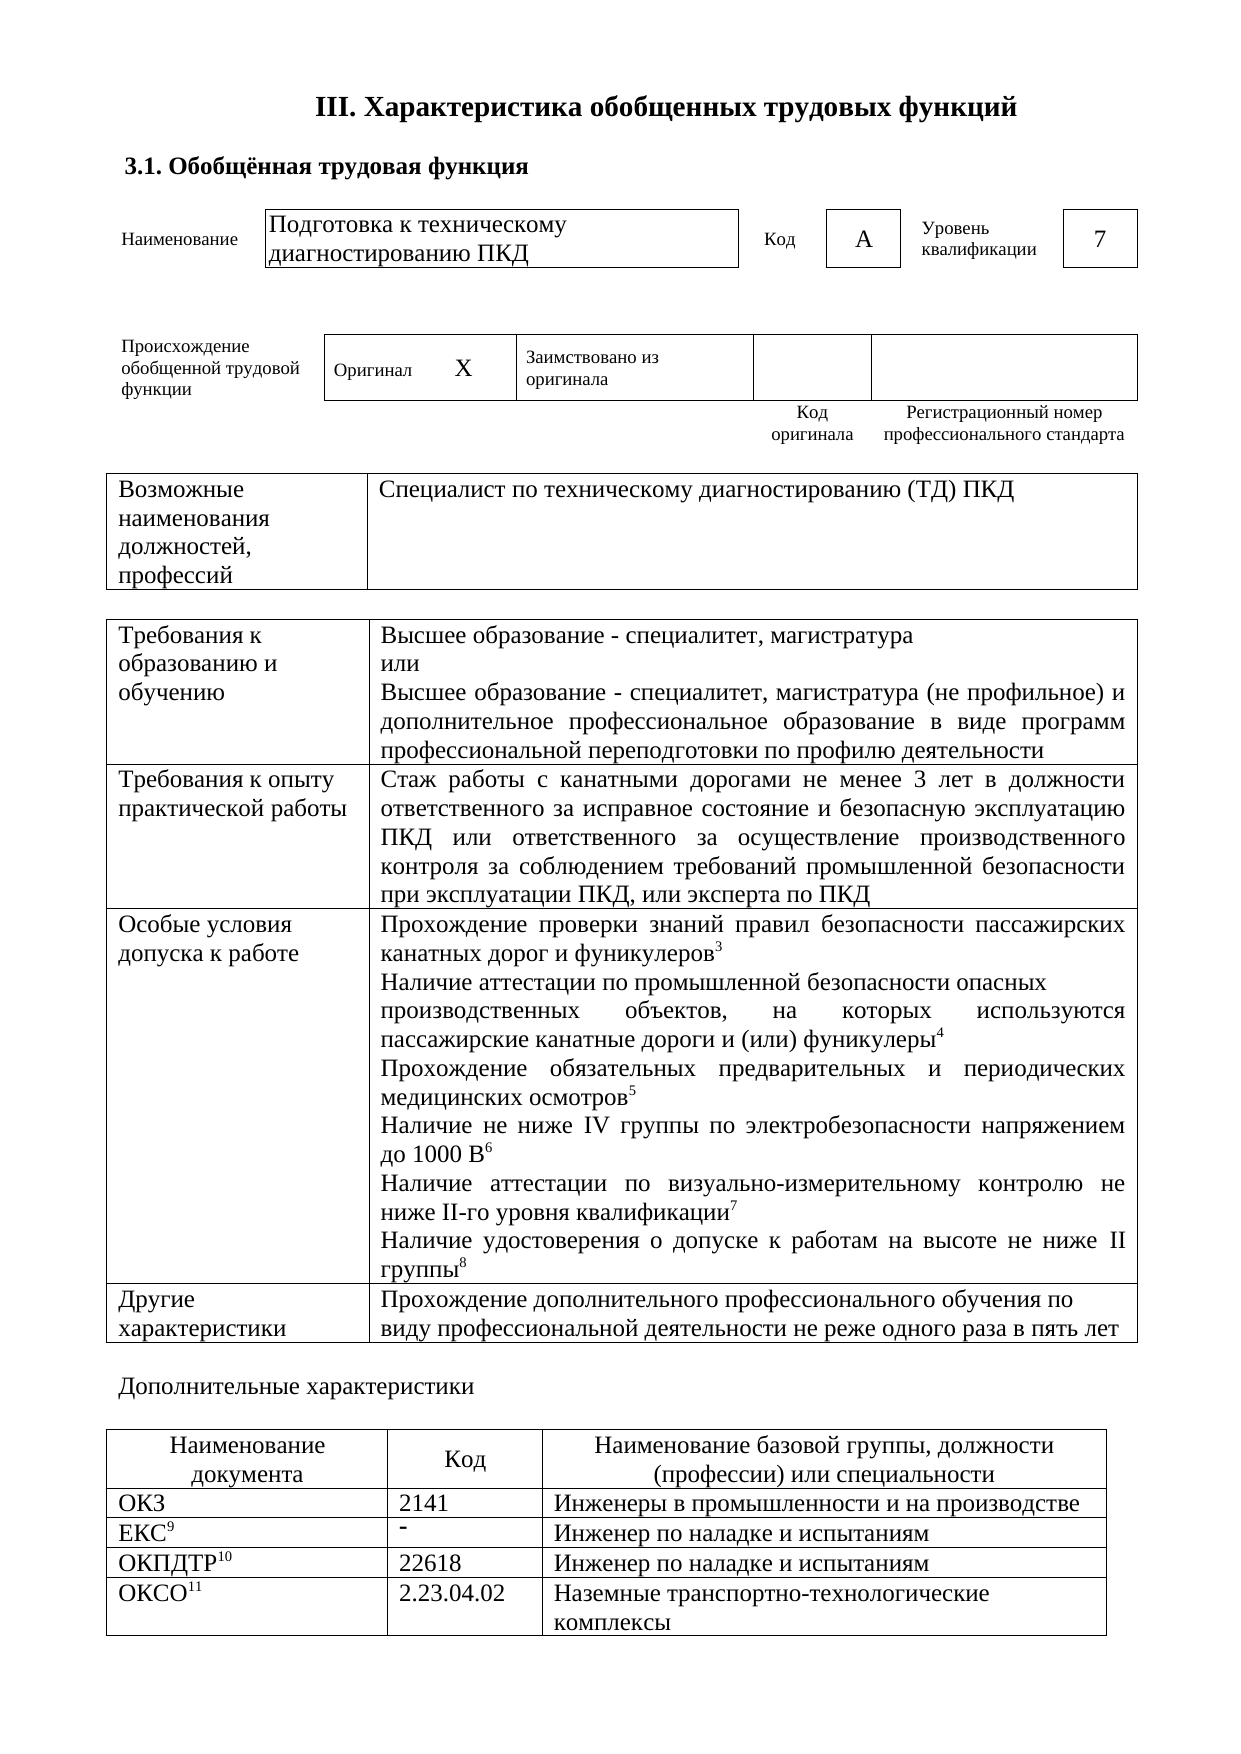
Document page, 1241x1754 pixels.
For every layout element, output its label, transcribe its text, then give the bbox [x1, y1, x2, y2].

table_cell Другие характеристики [107, 1284, 369, 1342]
table_cell 2141 [388, 1489, 542, 1517]
table_cell ОКЗ [107, 1489, 387, 1517]
table_cell 22618 [388, 1548, 542, 1577]
table_cell Инженеры в промышленности и на производстве [543, 1489, 1106, 1517]
table_header Требования к образованию и обучению [107, 620, 369, 763]
table_header Специалист по техническому диагностированию (ТД) ПКД [368, 474, 1137, 589]
table_cell Инженер по наладке и испытаниям [543, 1518, 1106, 1547]
table_header Наименование документа [107, 1430, 387, 1487]
table_cell Прохождение проверки знаний правил безопасности пассажирских канатных дорог и фуникулеров Наличие аттестации по промышленной безопасности опасных производственных объектов, на которых используются пассажирские канатные дороги и (или) фуникулеры Прохождение обязательных предварительных и периодических медицинских осмотров Наличие не ниже IV группы по электробезопасности напряжением до 1000 В Наличие аттестации по визуально-измерительному контролю не ниже II-го уровня квалификации Наличие удостоверения о допуске к работам на высоте не ниже II группы [370, 909, 1137, 1283]
table_header III. Характеристика обобщенных трудовых функций 3.1. Обобщённая трудовая функция [107, 89, 1226, 444]
table_header Наименование базовой группы, должности (профессии) или специальности [543, 1430, 1106, 1487]
table_cell ОКПДТР [107, 1548, 387, 1577]
table_header Код [388, 1430, 542, 1487]
text Дополнительные характеристики [118, 1371, 1181, 1400]
table_cell Особые условия допуска к работе [107, 909, 369, 1283]
table_cell ОКСО [107, 1578, 387, 1635]
table_cell Прохождение дополнительного профессионального обучения по виду профессиональной деятельности не реже одного раза в пять лет [370, 1284, 1137, 1342]
table_cell Требования к опыту практической работы [107, 765, 369, 908]
table_cell ЕКС [107, 1518, 387, 1547]
table_header Возможные наименования должностей, профессий [107, 474, 367, 589]
table_header Высшее образование - специалитет, магистратура или Высшее образование - специалитет, магистратура (не профильное) и дополнительное профессиональное образование в виде программ профессиональной переподготовки по профилю деятельности [370, 620, 1137, 763]
table_cell Стаж работы с канатными дорогами не менее 3 лет в должности ответственного за исправное состояние и безопасную эксплуатацию ПКД или ответственного за осуществление производственного контроля за соблюдением требований промышленной безопасности при эксплуатации ПКД, или эксперта по ПКД [370, 765, 1137, 908]
table_cell Инженер по наладке и испытаниям [543, 1548, 1106, 1577]
table_cell 2.23.04.02 [388, 1578, 542, 1635]
table_cell Наземные транспортно-технологические комплексы [543, 1578, 1106, 1635]
table_cell  [388, 1518, 542, 1547]
